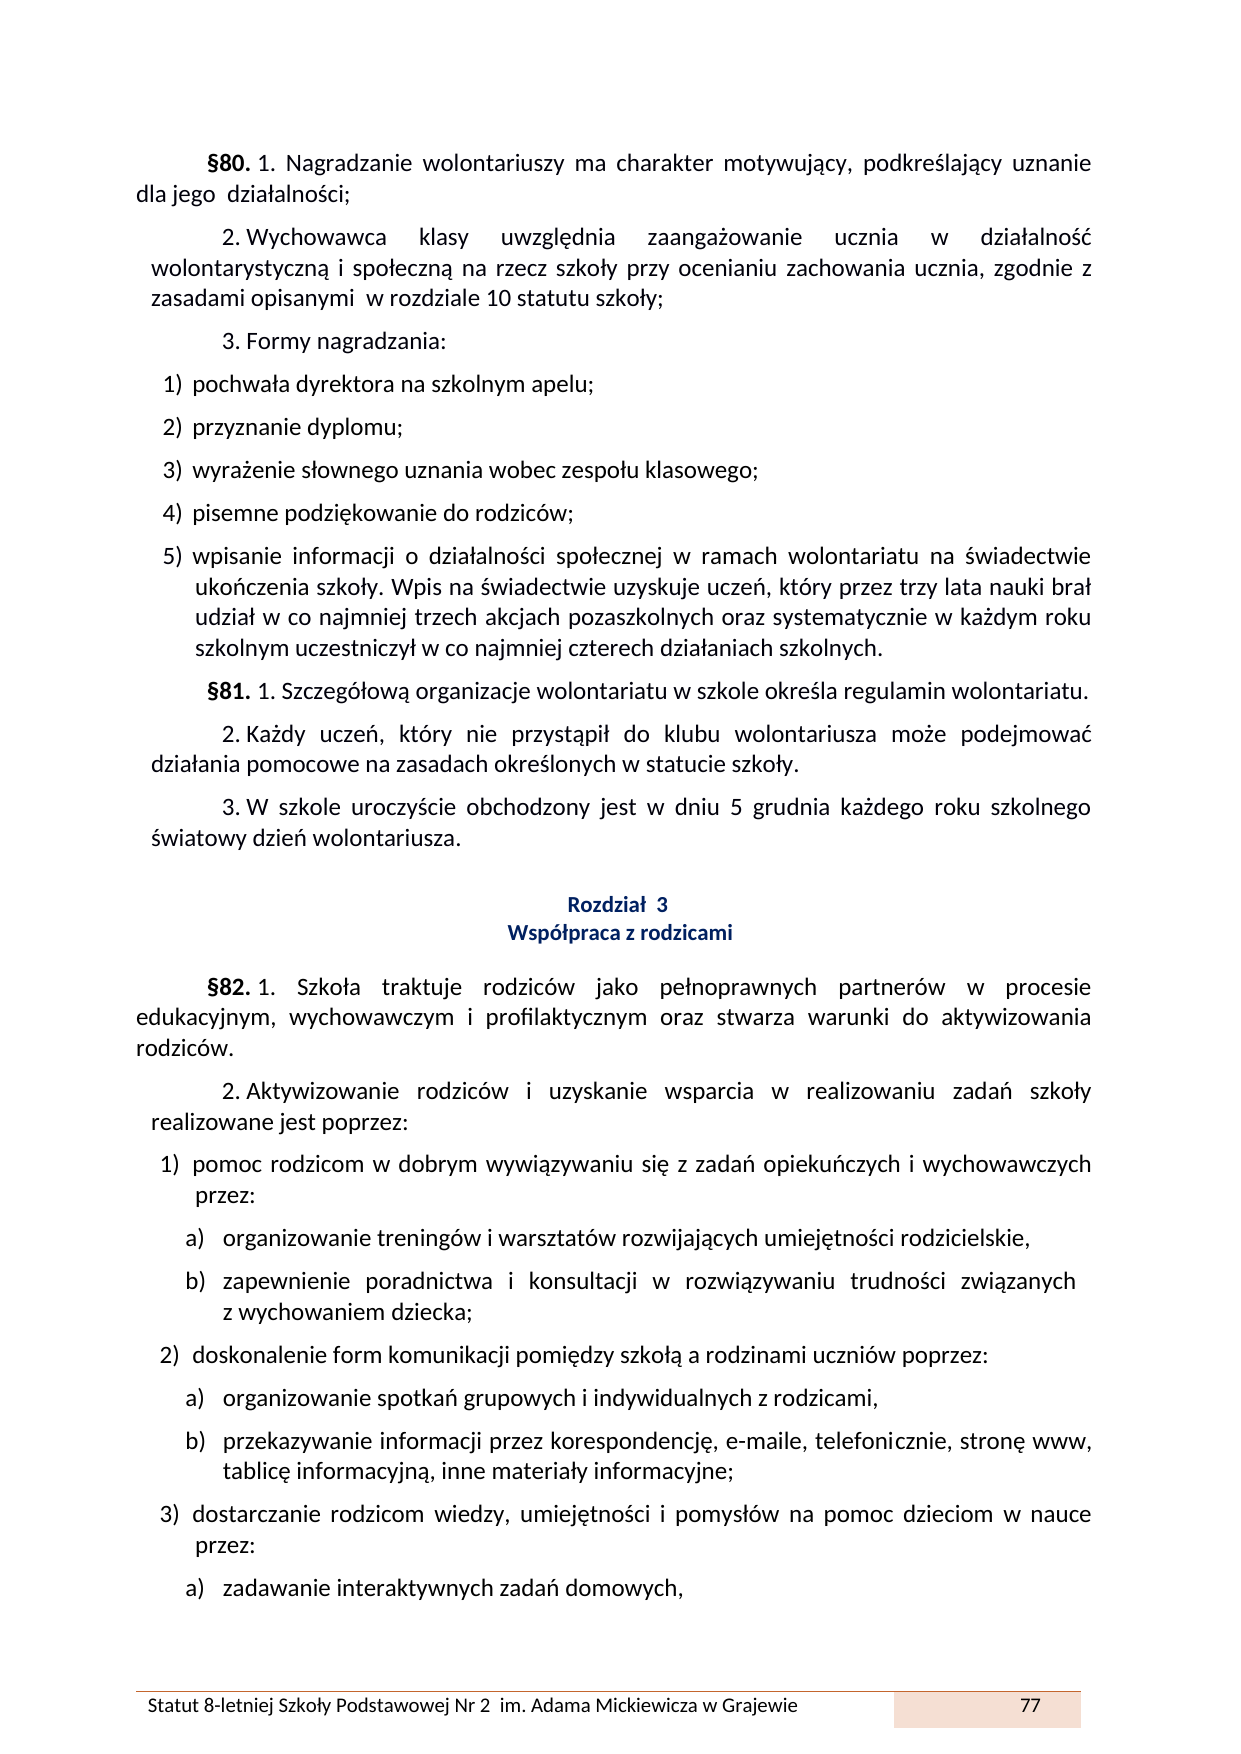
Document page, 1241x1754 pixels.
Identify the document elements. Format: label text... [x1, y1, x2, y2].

subtitle Rozdział 3 Współpraca z rodzicami [148, 890, 1093, 946]
list Wychowawca klasy uwzględnia zaangażowanie ucznia w działalność wolontarystyczną i społeczną na rzecz szkoły przy ocenianiu zachowania ucznia, zgodnie z zasadami opisanymi w rozdziale 10 statutu szkoły; [151, 221, 1093, 313]
list zapewnienie poradnictwa i konsultacji w rozwiązywaniu trudności związanych z wychowaniem dziecka; [185, 1265, 1093, 1326]
list zadawanie interaktywnych zadań domowych, [185, 1572, 1093, 1602]
list 1. Szkoła traktuje rodziców jako pełnoprawnych partnerów w procesie edukacyjnym, wychowawczym i profilaktycznym oraz stwarza warunki do aktywizowania rodziców. [136, 971, 1093, 1063]
list organizowanie treningów i warsztatów rozwijających umiejętności rodzicielskie, [185, 1222, 1093, 1253]
list organizowanie spotkań grupowych i indywidualnych z rodzicami, [185, 1382, 1093, 1412]
list wpisanie informacji o działalności społecznej w ramach wolontariatu na świadectwie ukończenia szkoły. Wpis na świadectwie uzyskuje uczeń, który przez trzy lata nauki brał udział w co najmniej trzech akcjach pozaszkolnych oraz systematycznie w każdym roku szkolnym uczestniczył w co najmniej czterech działaniach szkolnych. [162, 540, 1093, 662]
list Formy nagradzania: [151, 325, 1093, 356]
list pochwała dyrektora na szkolnym apelu; [162, 368, 1093, 399]
list 1. Szczegółową organizacje wolontariatu w szkole określa regulamin wolontariatu. [136, 675, 1093, 705]
list Aktywizowanie rodziców i uzyskanie wsparcia w realizowaniu zadań szkoły realizowane jest poprzez: [151, 1075, 1093, 1136]
list 1. Nagradzanie wolontariuszy ma charakter motywujący, podkreślający uznanie dla jego działalności; [136, 148, 1093, 209]
list W szkole uroczyście obchodzony jest w dniu 5 grudnia każdego roku szkolnego światowy dzień wolontariusza. [151, 791, 1093, 852]
list wyrażenie słownego uznania wobec zespołu klasowego; [162, 454, 1093, 485]
list pisemne podziękowanie do rodziców; [162, 497, 1093, 528]
list przyznanie dyplomu; [162, 411, 1093, 442]
list dostarczanie rodzicom wiedzy, umiejętności i pomysłów na pomoc dzieciom w nauce przez: [159, 1498, 1093, 1559]
list pomoc rodzicom w dobrym wywiązywaniu się z zadań opiekuńczych i wychowawczych przez: [159, 1149, 1093, 1210]
list doskonalenie form komunikacji pomiędzy szkołą a rodzinami uczniów poprzez: [159, 1339, 1093, 1369]
list przekazywanie informacji przez korespondencję, e-maile, telefonicznie, stronę www, tablicę informacyjną, inne materiały informacyjne; [185, 1425, 1093, 1486]
list Każdy uczeń, który nie przystąpił do klubu wolontariusza może podejmować działania pomocowe na zasadach określonych w statucie szkoły. [151, 718, 1093, 779]
